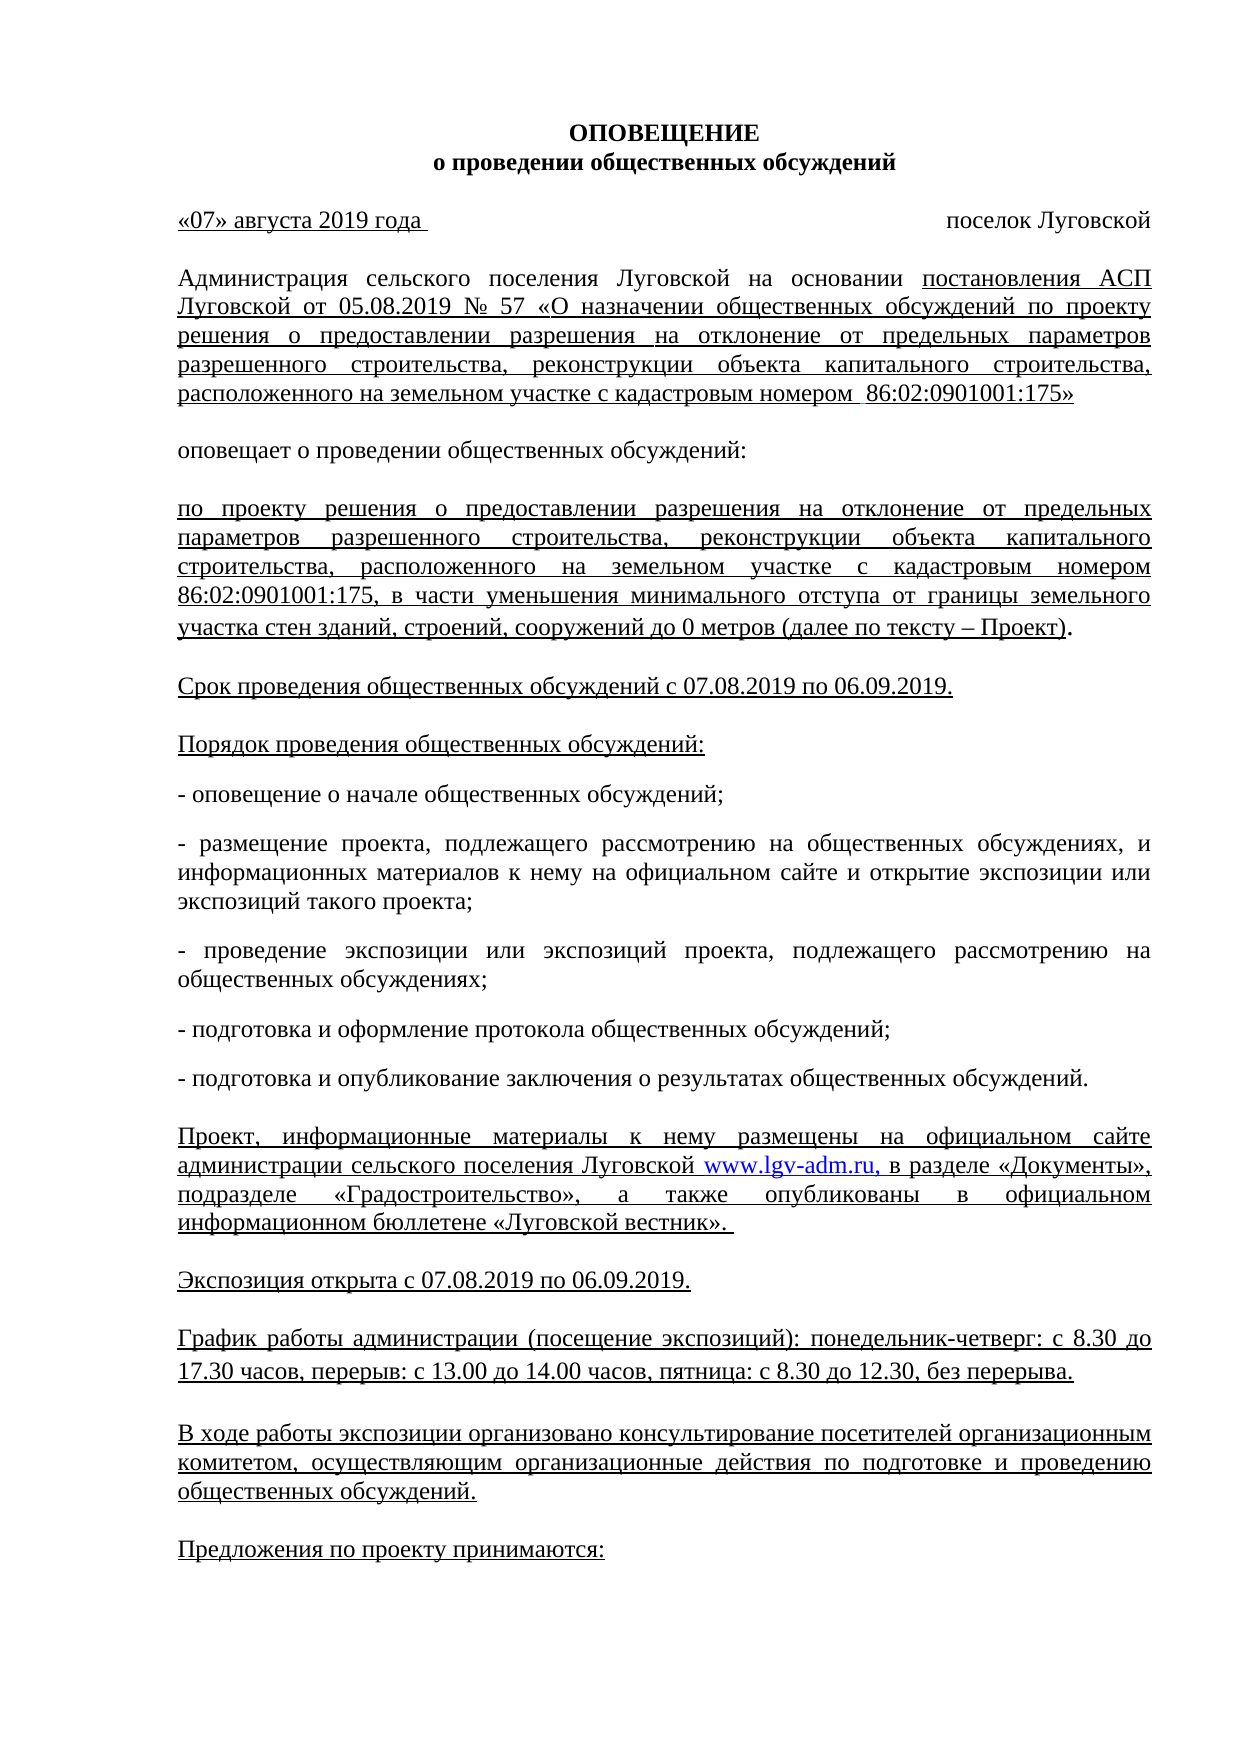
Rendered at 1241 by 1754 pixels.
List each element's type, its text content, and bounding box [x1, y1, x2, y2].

text График работы администрации (посещение экспозиций): понедельник-четверг: с 8.30 до 17.30 часов, перерыв: с 13.00 до 14.00 часов, пятница: с 8.30 до 12.30, без перерыва. [177, 1323, 1152, 1348]
text В ходе работы экспозиции организовано консультирование посетителей организационным комитетом, осуществляющим организационные действия по подготовке и проведению общественных обсуждений. [177, 1418, 1152, 1443]
text График работы администрации (посещение экспозиций): понедельник-четверг: с 8.30 до 17.30 часов, перерыв: с 13.00 до 14.00 часов, пятница: с 8.30 до 12.30, без перерыва. [177, 1350, 1152, 1385]
text по проекту решения о предоставлении разрешения на отклонение от предельных параметров разрешенного строительства, реконструкции объекта капитального строительства, расположенного на земельном участке с кадастровым номером 86:02:0901001:175, в части уменьшения минимального отступа от границы земельного участка стен зданий, строений, сооружений до 0 метров (далее по тексту – Проект). [177, 548, 1152, 642]
text - подготовка и оформление протокола общественных обсуждений; [177, 1014, 1152, 1042]
text Администрация сельского поселения Луговской на основании постановления АСП Луговской от 05.08.2019 № 57 «О назначении общественных обсуждений по проекту решения о предоставлении разрешения на отклонение от предельных параметров разрешенного строительства, реконструкции объекта капитального строительства, расположенного на земельном участке с кадастровым номером 86:02:0901001:175» [177, 375, 1152, 406]
text В ходе работы экспозиции организовано консультирование посетителей организационным комитетом, осуществляющим организационные действия по подготовке и проведению общественных обсуждений. [177, 1444, 1152, 1472]
text ОПОВЕЩЕНИЕ о проведении общественных обсуждений [177, 118, 1152, 176]
text оповещает о проведении общественных обсуждений: [177, 436, 1152, 464]
text - проведение экспозиции или экспозиций проекта, подлежащего рассмотрению на общественных обсуждениях; [177, 935, 1152, 993]
text Порядок проведения общественных обсуждений: [177, 729, 1152, 758]
text - оповещение о начале общественных обсуждений; [177, 779, 1152, 807]
text «07» августа 2019 года поселок Луговской [177, 205, 1152, 233]
text Проект, информационные материалы к нему размещены на официальном сайте администрации сельского поселения Луговской www.lgv-adm.ru, в разделе «Документы», подразделе «Градостроительство», а также опубликованы в официальном информационном бюллетене «Луговской вестник». [177, 1205, 1152, 1236]
text по проекту решения о предоставлении разрешения на отклонение от предельных параметров разрешенного строительства, реконструкции объекта капитального строительства, расположенного на земельном участке с кадастровым номером 86:02:0901001:175, в части уменьшения минимального отступа от границы земельного участка стен зданий, строений, сооружений до 0 метров (далее по тексту – Проект). [177, 493, 1152, 518]
text - подготовка и опубликование заключения о результатах общественных обсуждений. [177, 1063, 1152, 1092]
text В ходе работы экспозиции организовано консультирование посетителей организационным комитетом, осуществляющим организационные действия по подготовке и проведению общественных обсуждений. [177, 1473, 1152, 1505]
text - размещение проекта, подлежащего рассмотрению на общественных обсуждениях, и информационных материалов к нему на официальном сайте и открытие экспозиции или экспозиций такого проекта; [177, 828, 1152, 914]
text Срок проведения общественных обсуждений с 07.08.2019 по 06.09.2019. [177, 671, 1152, 700]
text Администрация сельского поселения Луговской на основании постановления АСП Луговской от 05.08.2019 № 57 «О назначении общественных обсуждений по проекту решения о предоставлении разрешения на отклонение от предельных параметров разрешенного строительства, реконструкции объекта капитального строительства, расположенного на земельном участке с кадастровым номером 86:02:0901001:175» [177, 263, 1152, 374]
text Проект, информационные материалы к нему размещены на официальном сайте администрации сельского поселения Луговской www.lgv-adm.ru, в разделе «Документы», подразделе «Градостроительство», а также опубликованы в официальном информационном бюллетене «Луговской вестник». [177, 1121, 1152, 1146]
text Экспозиция открыта с 07.08.2019 по 06.09.2019. [177, 1265, 1152, 1294]
text Проект, информационные материалы к нему размещены на официальном сайте администрации сельского поселения Луговской www.lgv-adm.ru, в разделе «Документы», подразделе «Градостроительство», а также опубликованы в официальном информационном бюллетене «Луговской вестник». [177, 1147, 1152, 1175]
text Проект, информационные материалы к нему размещены на официальном сайте администрации сельского поселения Луговской www.lgv-adm.ru, в разделе «Документы», подразделе «Градостроительство», а также опубликованы в официальном информационном бюллетене «Луговской вестник». [177, 1176, 1152, 1204]
text Предложения по проекту принимаются: [177, 1534, 1152, 1563]
text по проекту решения о предоставлении разрешения на отклонение от предельных параметров разрешенного строительства, реконструкции объекта капитального строительства, расположенного на земельном участке с кадастровым номером 86:02:0901001:175, в части уменьшения минимального отступа от границы земельного участка стен зданий, строений, сооружений до 0 метров (далее по тексту – Проект). [177, 520, 1152, 547]
